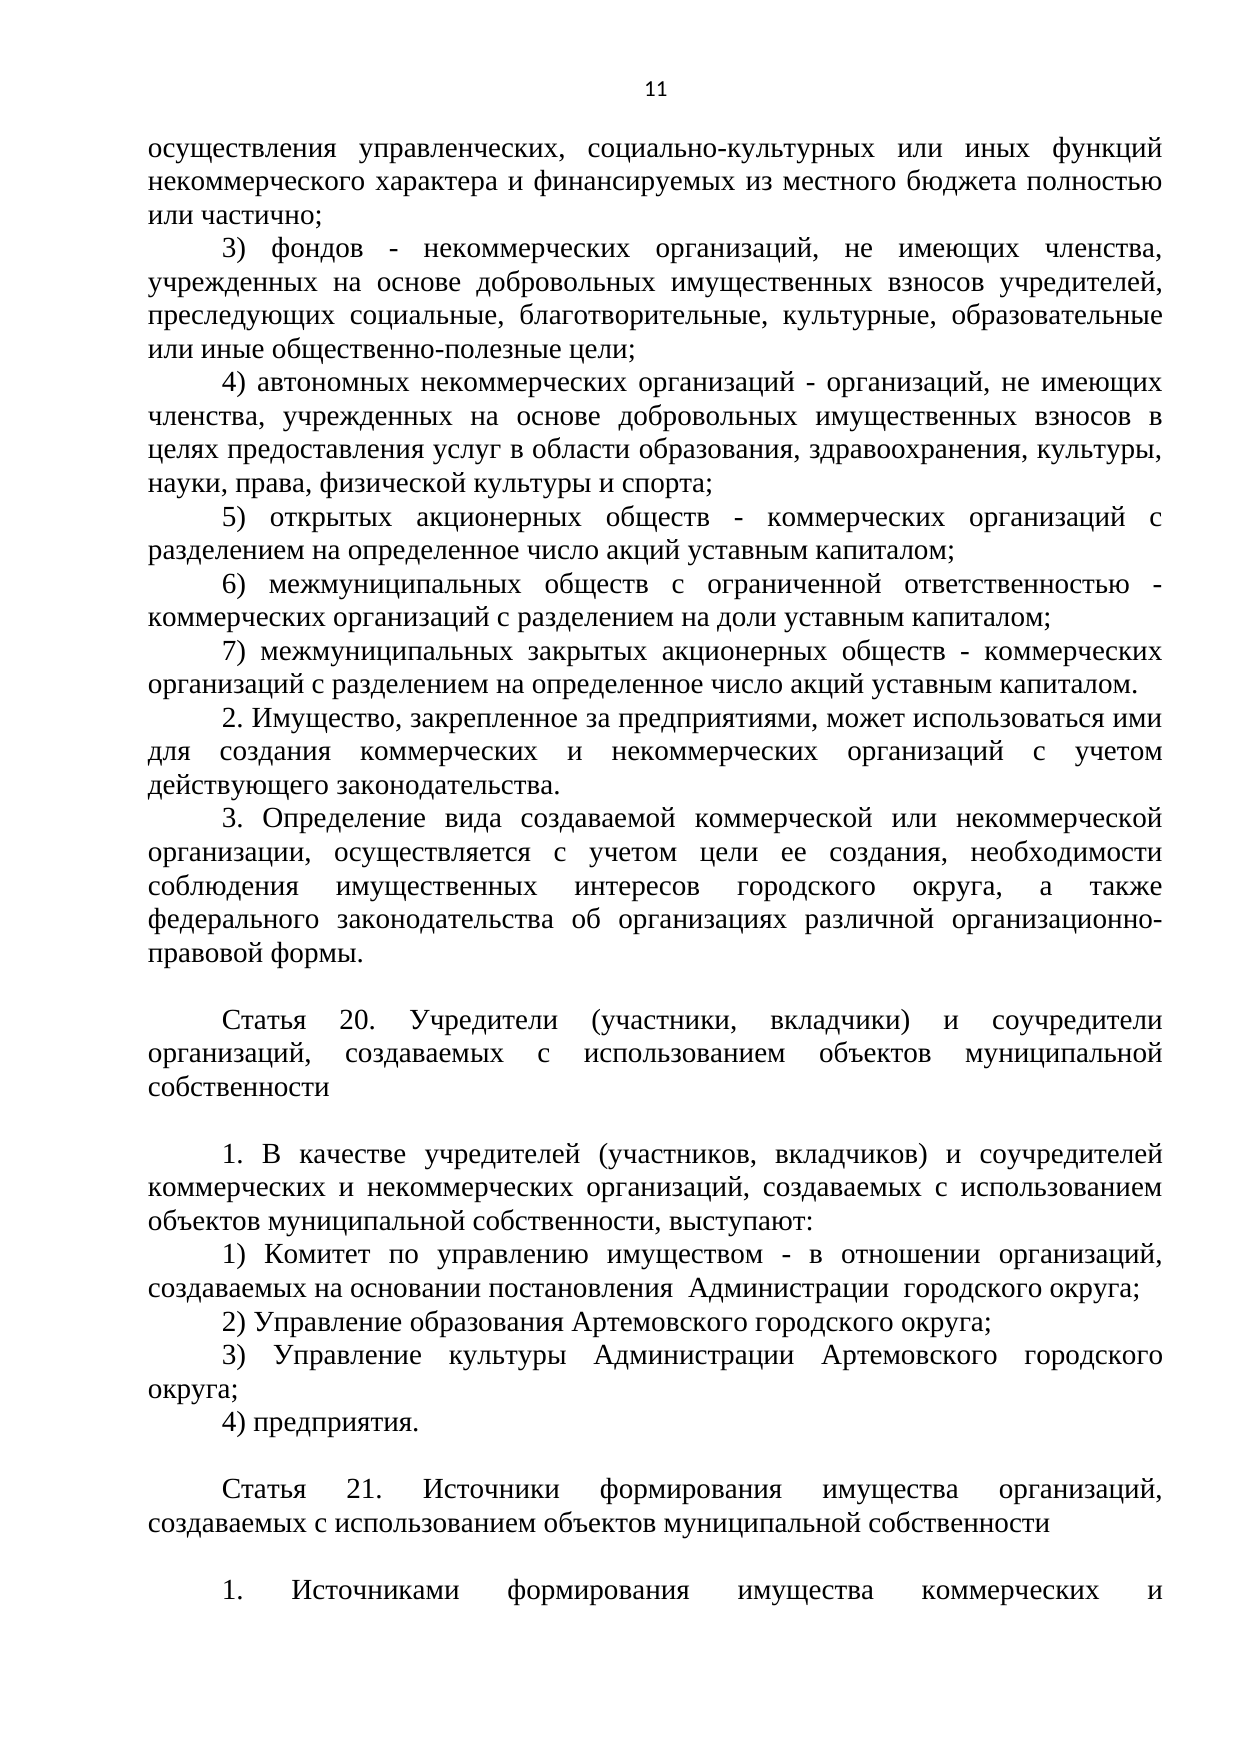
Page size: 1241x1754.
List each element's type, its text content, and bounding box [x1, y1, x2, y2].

text 1. В качестве учредителей (участников, вкладчиков) и соучредителей коммерческих и некоммерческих организаций, создаваемых с использованием объектов муниципальной собственности, выступают: [148, 1136, 1163, 1237]
text 3. Определение вида создаваемой коммерческой или некоммерческой организации, осуществляется с учетом цели ее создания, необходимости соблюдения имущественных интересов городского округа, а также федерального законодательства об организациях различной организационно-правовой формы. [148, 801, 1163, 968]
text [148, 130, 1163, 230]
text 6) межмуниципальных обществ с ограниченной ответственностью - коммерческих организаций с разделением на доли уставным капиталом; [148, 566, 1163, 633]
text 7) межмуниципальных закрытых акционерных обществ - коммерческих организаций с разделением на определенное число акций уставным капиталом. [148, 633, 1163, 700]
text 2) Управление образования Артемовского городского округа; [148, 1304, 1163, 1337]
text 2. Имущество, закрепленное за предприятиями, может использоваться ими для создания коммерческих и некоммерческих организаций с учетом действующего законодательства. [148, 700, 1163, 801]
text Статья 20. Учредители (участники, вкладчики) и соучредители организаций, создаваемых с использованием объектов муниципальной собственности [148, 1002, 1163, 1102]
text 3) Управление культуры Администрации Артемовского городского округа; [148, 1337, 1163, 1404]
text Статья 21. Источники формирования имущества организаций, создаваемых с использованием объектов муниципальной собственности [148, 1471, 1163, 1538]
text 4) автономных некоммерческих организаций - организаций, не имеющих членства, учрежденных на основе добровольных имущественных взносов в целях предоставления услуг в области образования, здравоохранения, культуры, науки, права, физической культуры и спорта; [148, 364, 1163, 499]
text 5) открытых акционерных обществ - коммерческих организаций с разделением на определенное число акций уставным капиталом; [148, 499, 1163, 566]
text 1) Комитет по управлению имуществом - в отношении организаций, создаваемых на основании постановления Администрации городского округа; [148, 1237, 1163, 1304]
text 4) предприятия. [148, 1404, 1163, 1438]
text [148, 1572, 1163, 1606]
text 3) фондов - некоммерческих организаций, не имеющих членства, учрежденных на основе добровольных имущественных взносов учредителей, преследующих социальные, благотворительные, культурные, образовательные или иные общественно-полезные цели; [148, 230, 1163, 364]
